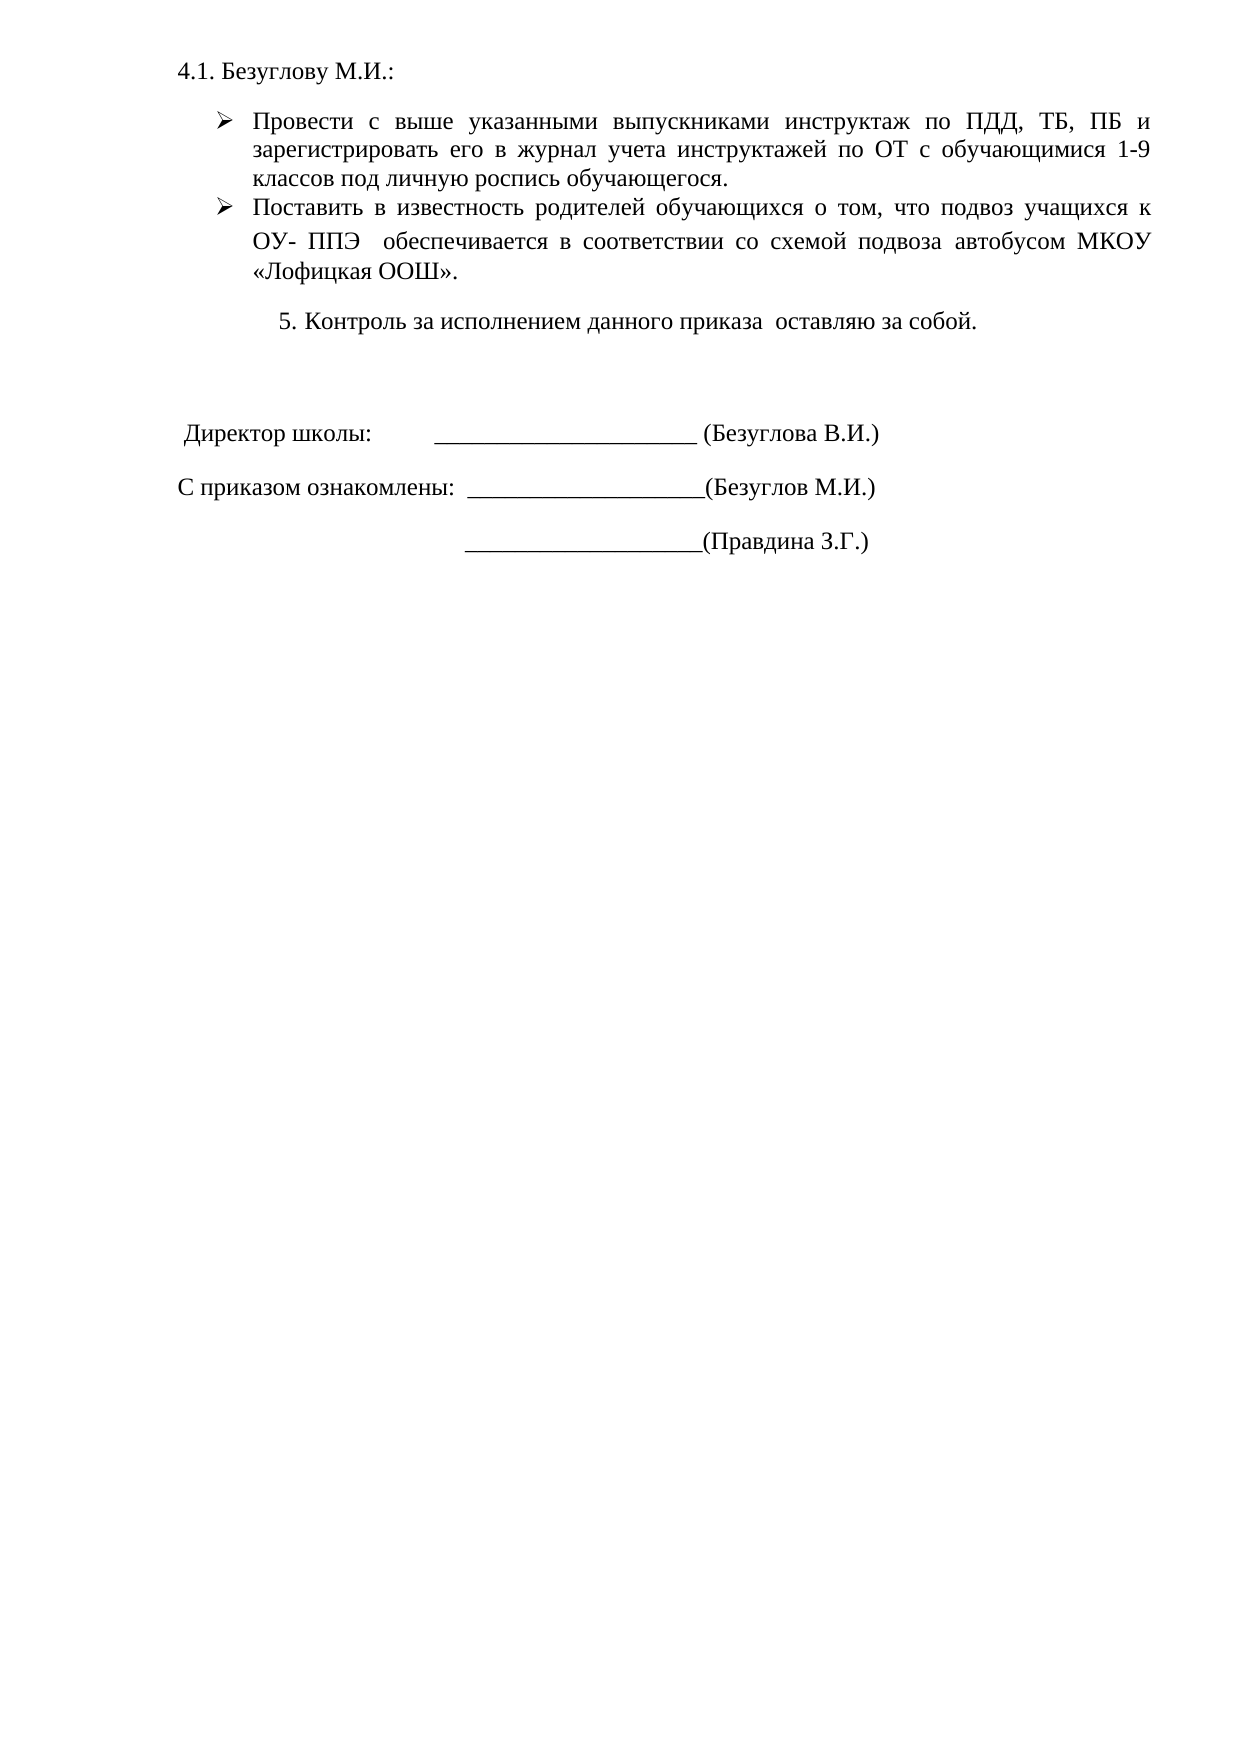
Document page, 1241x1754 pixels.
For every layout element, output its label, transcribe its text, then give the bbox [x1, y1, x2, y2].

list Провести с выше указанными выпускниками инструктаж по ПДД, ТБ, ПБ и зарегистрировать его в журнал учета инструктажей по ОТ с обучающимися 1-9 классов под личную роспись обучающегося. [215, 106, 1152, 192]
text 5. Контроль за исполнением данного приказа оставляю за собой. [177, 306, 1152, 335]
text С приказом ознакомлены: ___________________(Безуглов М.И.) [177, 472, 1135, 501]
text ___________________(Правдина З.Г.) [177, 526, 1135, 555]
text 4.1. Безуглову М.И.: [177, 56, 1152, 85]
text Директор школы: _____________________ (Безуглова В.И.) [177, 418, 1135, 447]
list Поставить в известность родителей обучающихся о том, что подвоз учащихся к ОУ- ППЭ обеспечивается в соответствии со схемой подвоза автобусом МКОУ «Лофицкая ООШ». [215, 192, 1152, 285]
